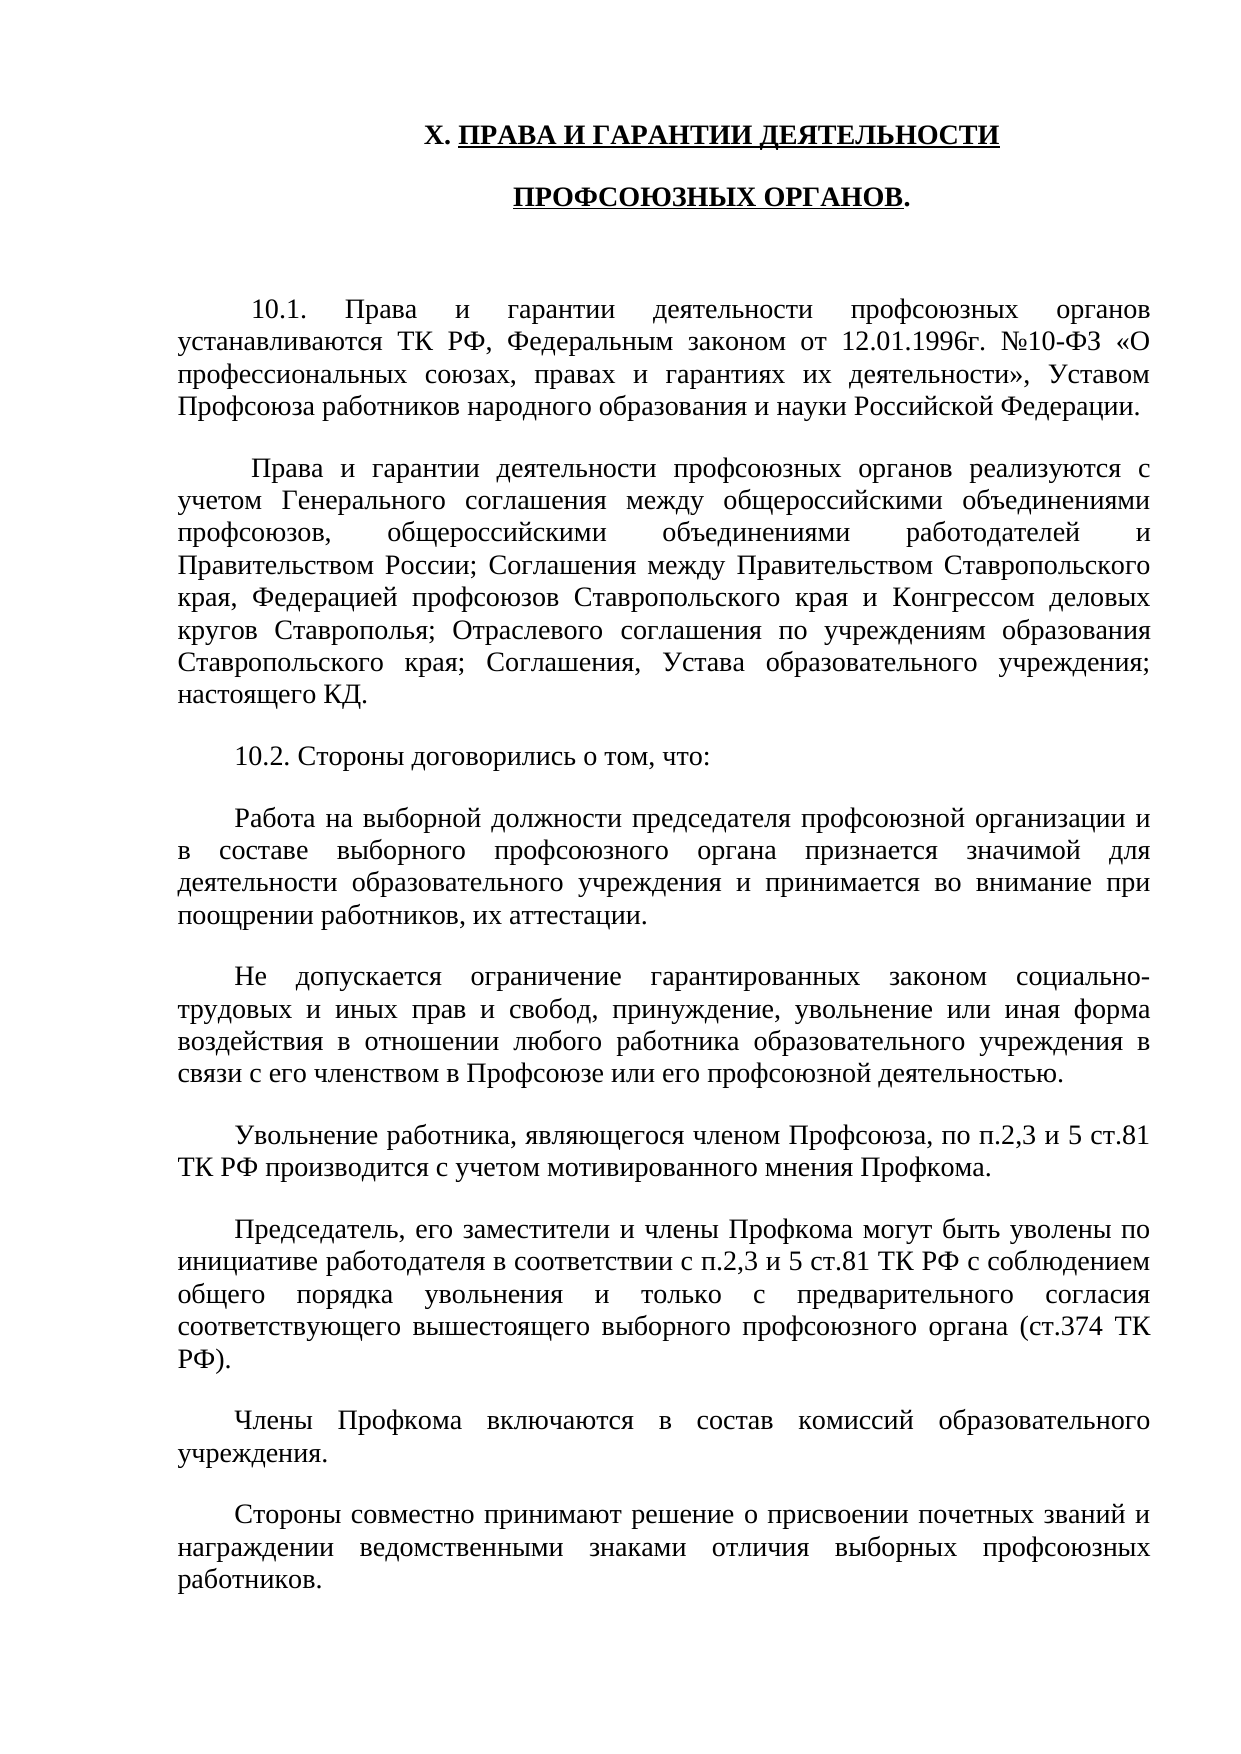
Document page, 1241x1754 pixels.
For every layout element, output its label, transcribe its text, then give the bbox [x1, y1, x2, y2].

text Члены Профкома включаются в состав комиссий образовательного учреждения. [177, 1403, 1152, 1468]
text Х. ПРАВА И ГАРАНТИИ ДЕЯТЕЛЬНОСТИ [177, 118, 1152, 151]
text Не допускается ограничение гарантированных законом социально-трудовых и иных прав и свобод, принуждение, увольнение или иная форма воздействия в отношении любого работника образовательного учреждения в связи с его членством в Профсоюзе или его профсоюзной деятельностью. [177, 959, 1152, 1089]
text Права и гарантии деятельности профсоюзных органов реализуются с учетом Генерального соглашения между общероссийскими объединениями профсоюзов, общероссийскими объединениями работодателей и Правительством России; Соглашения между Правительством Ставропольского края, Федерацией профсоюзов Ставропольского края и Конгрессом деловых кругов Ставрополья; Отраслевого соглашения по учреждениям образования Ставропольского края; Соглашения, Устава образовательного учреждения; настоящего КД. [177, 451, 1152, 710]
text ПРОФСОЮЗНЫХ ОРГАНОВ. [177, 180, 1152, 212]
text 10.2. Стороны договорились о том, что: [177, 739, 1152, 771]
text Увольнение работника, являющегося членом Профсоюза, по п.2,3 и 5 ст.81 ТК РФ производится с учетом мотивированного мнения Профкома. [177, 1118, 1152, 1183]
text Стороны совместно принимают решение о присвоении почетных званий и награждении ведомственными знаками отличия выборных профсоюзных работников. [177, 1497, 1152, 1594]
text 10.1. Права и гарантии деятельности профсоюзных органов устанавливаются ТК РФ, Федеральным законом от 12.01.1996г. №10-ФЗ «О профессиональных союзах, правах и гарантиях их деятельности», Уставом Профсоюза работников народного образования и науки Российской Федерации. [177, 292, 1152, 422]
text Работа на выборной должности председателя профсоюзной организации и в составе выборного профсоюзного органа признается значимой для деятельности образовательного учреждения и принимается во внимание при поощрении работников, их аттестации. [177, 801, 1152, 930]
text Председатель, его заместители и члены Профкома могут быть уволены по инициативе работодателя в соответствии с п.2,3 и 5 ст.81 ТК РФ с соблюдением общего порядка увольнения и только с предварительного согласия соответствующего вышестоящего выборного профсоюзного органа (ст.374 ТК РФ). [177, 1212, 1152, 1374]
